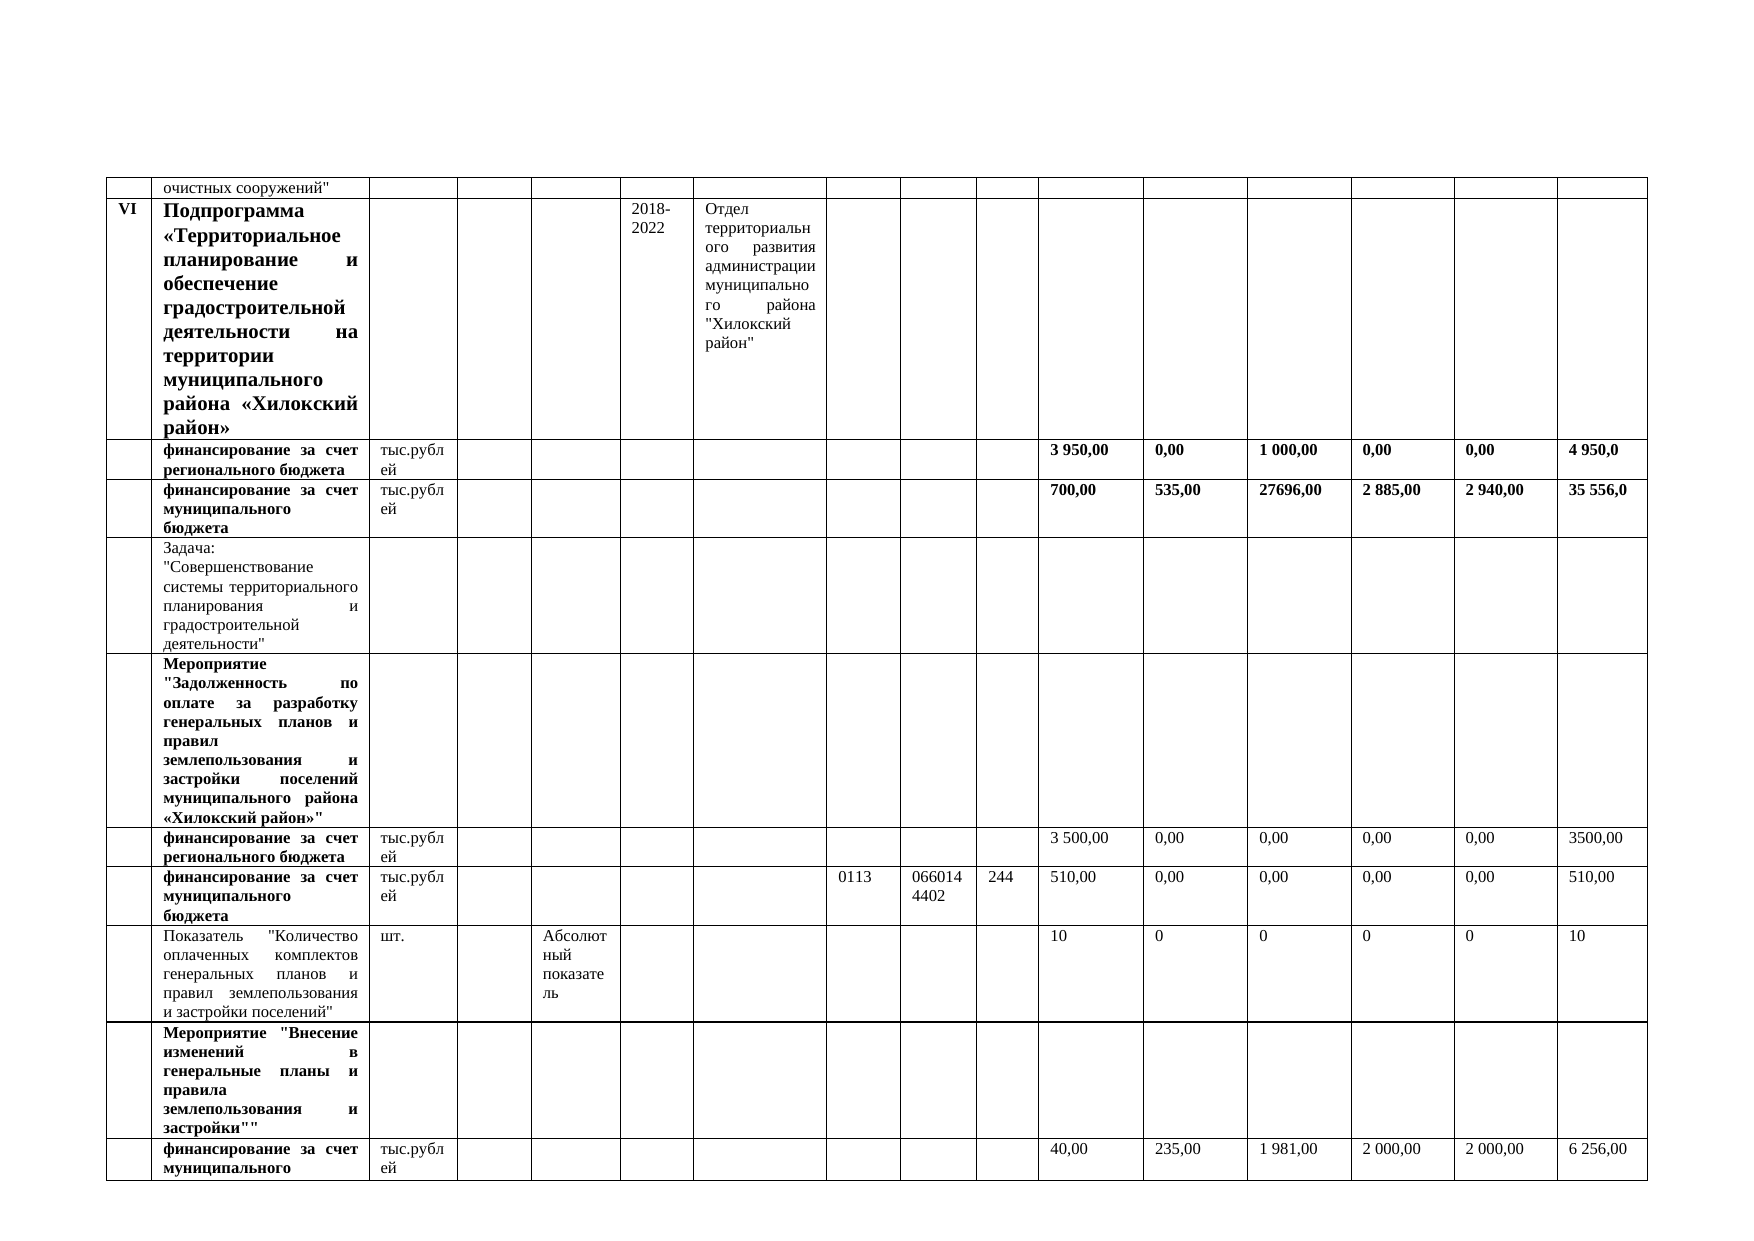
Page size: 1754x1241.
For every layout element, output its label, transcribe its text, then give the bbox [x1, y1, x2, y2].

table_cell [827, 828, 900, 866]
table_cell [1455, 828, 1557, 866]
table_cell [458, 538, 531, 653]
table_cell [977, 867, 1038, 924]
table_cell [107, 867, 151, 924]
table_cell [901, 480, 976, 537]
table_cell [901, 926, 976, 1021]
table_cell [901, 178, 976, 197]
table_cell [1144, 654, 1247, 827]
table_cell [532, 440, 620, 478]
table_cell [621, 440, 693, 478]
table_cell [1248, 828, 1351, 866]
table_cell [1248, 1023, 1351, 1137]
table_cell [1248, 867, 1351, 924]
table_cell [977, 199, 1038, 439]
table_cell [977, 440, 1038, 478]
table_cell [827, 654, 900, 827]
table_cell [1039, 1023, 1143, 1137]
table_cell [1039, 199, 1143, 439]
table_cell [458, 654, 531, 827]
table_cell тыс.рублей [370, 480, 457, 537]
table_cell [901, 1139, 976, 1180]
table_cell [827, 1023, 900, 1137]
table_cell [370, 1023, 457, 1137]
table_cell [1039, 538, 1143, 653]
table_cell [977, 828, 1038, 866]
table_cell 700,00 [1039, 480, 1143, 537]
table_cell 0,00 [1455, 440, 1557, 478]
table_cell [532, 480, 620, 537]
table_cell Подпрограмма «Территориальное планирование и обеспечение градостроительной деятельности на территории муниципального района «Хилокский район» [152, 199, 369, 439]
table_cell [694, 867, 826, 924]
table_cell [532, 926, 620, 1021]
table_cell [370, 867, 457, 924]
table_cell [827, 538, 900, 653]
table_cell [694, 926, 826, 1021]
table_cell [901, 199, 976, 439]
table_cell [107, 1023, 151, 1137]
table_cell [107, 440, 151, 478]
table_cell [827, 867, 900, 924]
table_cell [827, 440, 900, 478]
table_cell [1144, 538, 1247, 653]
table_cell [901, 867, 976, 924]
table_cell [827, 178, 900, 197]
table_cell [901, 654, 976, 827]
table_cell [827, 199, 900, 439]
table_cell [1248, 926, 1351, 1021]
table_cell [694, 178, 826, 197]
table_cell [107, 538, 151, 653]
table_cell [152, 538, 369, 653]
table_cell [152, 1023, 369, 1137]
table_cell [107, 480, 151, 537]
table_cell [694, 440, 826, 478]
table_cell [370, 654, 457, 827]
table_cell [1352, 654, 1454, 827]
table_cell 0,00 [1352, 440, 1454, 478]
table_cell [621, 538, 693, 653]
table_cell [1558, 199, 1647, 439]
table_cell [977, 480, 1038, 537]
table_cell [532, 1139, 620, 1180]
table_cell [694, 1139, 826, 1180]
table_cell 2018-2022 [621, 199, 693, 439]
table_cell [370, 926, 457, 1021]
table_cell 3 950,00 [1039, 440, 1143, 478]
table_cell финансирование за счет регионального бюджета [152, 440, 369, 478]
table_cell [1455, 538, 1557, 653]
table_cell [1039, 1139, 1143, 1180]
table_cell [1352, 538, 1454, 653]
table_cell [1248, 199, 1351, 439]
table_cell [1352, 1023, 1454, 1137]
table_cell [1144, 199, 1247, 439]
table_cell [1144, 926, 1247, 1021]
table_cell [1144, 178, 1247, 197]
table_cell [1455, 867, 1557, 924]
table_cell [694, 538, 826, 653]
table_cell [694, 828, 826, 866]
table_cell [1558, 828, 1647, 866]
table_cell 1 000,00 [1248, 440, 1351, 478]
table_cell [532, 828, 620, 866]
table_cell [532, 178, 620, 197]
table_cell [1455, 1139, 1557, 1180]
table_cell [977, 178, 1038, 197]
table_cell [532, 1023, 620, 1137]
table_cell 27696,00 [1248, 480, 1351, 537]
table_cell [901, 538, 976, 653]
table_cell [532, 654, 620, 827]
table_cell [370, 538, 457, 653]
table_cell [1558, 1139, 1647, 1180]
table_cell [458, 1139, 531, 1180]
table_cell [458, 199, 531, 439]
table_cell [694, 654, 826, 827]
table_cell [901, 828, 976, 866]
table_cell [827, 480, 900, 537]
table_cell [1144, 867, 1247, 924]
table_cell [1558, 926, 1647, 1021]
table_cell 1 [1039, 178, 1143, 197]
table_cell [694, 480, 826, 537]
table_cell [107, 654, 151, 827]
table_cell ед. [370, 178, 457, 197]
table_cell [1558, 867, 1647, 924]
table_cell 2 885,00 [1352, 480, 1454, 537]
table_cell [152, 178, 369, 197]
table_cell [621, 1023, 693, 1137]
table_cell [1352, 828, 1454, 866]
table_cell [458, 440, 531, 478]
table_cell [901, 440, 976, 478]
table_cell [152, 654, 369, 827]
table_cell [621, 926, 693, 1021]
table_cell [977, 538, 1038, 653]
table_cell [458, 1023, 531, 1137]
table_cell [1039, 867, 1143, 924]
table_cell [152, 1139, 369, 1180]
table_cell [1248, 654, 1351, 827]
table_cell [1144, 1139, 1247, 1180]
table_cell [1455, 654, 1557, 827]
table_cell [458, 480, 531, 537]
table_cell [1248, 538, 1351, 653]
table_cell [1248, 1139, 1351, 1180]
table_cell [621, 480, 693, 537]
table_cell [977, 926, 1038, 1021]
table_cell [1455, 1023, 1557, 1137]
table_cell 0,00 [1144, 440, 1247, 478]
table_cell VI [107, 199, 151, 439]
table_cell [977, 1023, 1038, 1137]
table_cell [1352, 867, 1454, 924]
table_cell [1248, 178, 1351, 197]
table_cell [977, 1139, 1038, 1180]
table_cell 4 950,0 [1558, 440, 1647, 478]
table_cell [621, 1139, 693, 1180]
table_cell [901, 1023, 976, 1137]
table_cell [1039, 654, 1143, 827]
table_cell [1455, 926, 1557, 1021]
table_cell тыс.рублей [370, 440, 457, 478]
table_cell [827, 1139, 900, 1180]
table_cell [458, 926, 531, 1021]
table_cell [532, 199, 620, 439]
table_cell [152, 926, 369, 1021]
table_cell [621, 178, 693, 197]
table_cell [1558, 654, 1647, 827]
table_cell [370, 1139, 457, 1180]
table_cell 535,00 [1144, 480, 1247, 537]
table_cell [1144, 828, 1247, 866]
table_cell 1 [458, 178, 531, 197]
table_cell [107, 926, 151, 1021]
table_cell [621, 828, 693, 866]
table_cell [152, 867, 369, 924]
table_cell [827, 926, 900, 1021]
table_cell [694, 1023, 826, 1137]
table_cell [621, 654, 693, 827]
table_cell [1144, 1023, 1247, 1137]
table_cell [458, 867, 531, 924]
table_cell 2 940,00 [1455, 480, 1557, 537]
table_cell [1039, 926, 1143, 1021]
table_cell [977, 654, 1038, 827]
table_cell 1 [1558, 178, 1647, 197]
table_cell [1352, 199, 1454, 439]
table_cell Отдел территориального развития администрации муниципального района "Хилокский район" [694, 199, 826, 439]
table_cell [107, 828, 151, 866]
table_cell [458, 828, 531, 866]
table_cell [1352, 178, 1454, 197]
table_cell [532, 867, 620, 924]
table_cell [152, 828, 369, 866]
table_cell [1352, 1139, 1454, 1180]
table_cell [1455, 199, 1557, 439]
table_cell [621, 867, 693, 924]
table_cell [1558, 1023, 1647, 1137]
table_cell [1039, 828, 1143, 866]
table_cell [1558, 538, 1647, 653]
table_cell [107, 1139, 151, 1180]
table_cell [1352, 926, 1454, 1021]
table_cell финансирование за счет муниципального бюджета [152, 480, 369, 537]
table_cell [107, 178, 151, 197]
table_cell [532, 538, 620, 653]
table_cell [370, 199, 457, 439]
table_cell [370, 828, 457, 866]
table_cell 35 556,0 [1558, 480, 1647, 537]
table_cell [1455, 178, 1557, 197]
